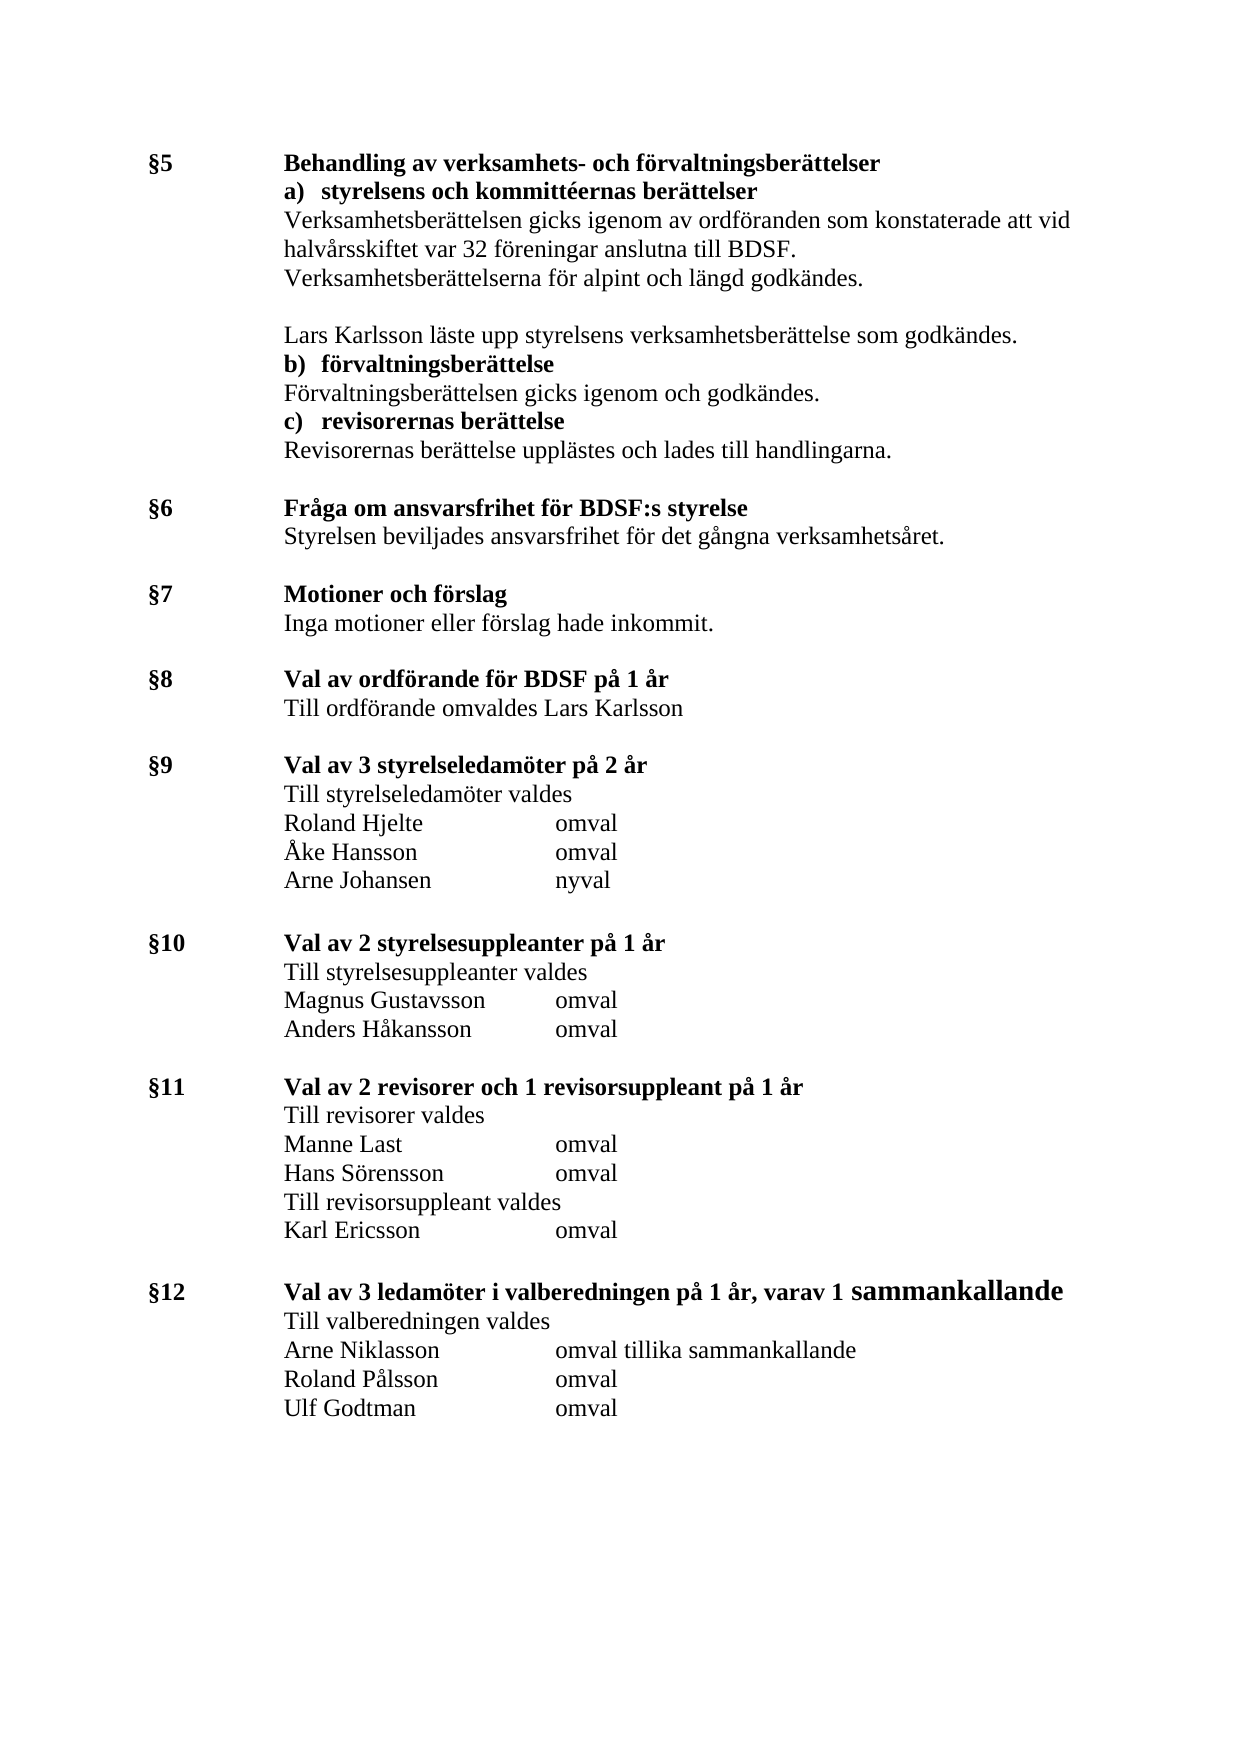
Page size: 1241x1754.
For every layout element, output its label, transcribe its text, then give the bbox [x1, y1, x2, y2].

text §11 Val av 2 revisorer och 1 revisorsuppleant på 1 år [148, 1072, 1093, 1100]
text Lars Karlsson läste upp styrelsens verksamhetsberättelse som godkändes. [283, 320, 1093, 349]
text Förvaltningsberättelsen gicks igenom och godkändes. [283, 378, 1093, 406]
text §7 Motioner och förslag [148, 579, 1093, 608]
text Anders Håkansson omval [148, 1014, 1093, 1043]
text Till styrelsesuppleanter valdes [148, 957, 1093, 985]
text Magnus Gustavsson omval [148, 985, 1093, 1014]
text Till ordförande omvaldes Lars Karlsson [148, 693, 1093, 722]
text Till valberedningen valdes [148, 1306, 1093, 1335]
text §10 Val av 2 styrelsesuppleanter på 1 år [148, 928, 1093, 957]
text Ulf Godtman omval [283, 1393, 1093, 1421]
text Hans Sörensson omval [148, 1158, 1093, 1187]
text §12 Val av 3 ledamöter i valberedningen på 1 år, varav 1 sammankallande [148, 1273, 1093, 1306]
list styrelsens och kommittéernas berättelser [283, 176, 1093, 205]
text Inga motioner eller förslag hade inkommit. [148, 608, 1093, 636]
text Roland Hjelte omval [148, 808, 1093, 837]
text Arne Niklasson omval tillika sammankallande [283, 1335, 1093, 1364]
text Revisorernas berättelse upplästes och lades till handlingarna. [283, 435, 1093, 464]
text Verksamhetsberättelserna för alpint och längd godkändes. [283, 263, 1093, 291]
text Till revisorsuppleant valdes [148, 1187, 1093, 1215]
text §6 Fråga om ansvarsfrihet för BDSF:s styrelse [148, 493, 1093, 521]
text §8 Val av ordförande för BDSF på 1 år [148, 664, 1093, 693]
text Roland Pålsson omval [283, 1364, 1093, 1393]
text §9 Val av 3 styrelseledamöter på 2 år [148, 751, 1093, 779]
list revisorernas berättelse [283, 406, 1093, 435]
text Verksamhetsberättelsen gicks igenom av ordföranden som konstaterade att vid halvårsskiftet var 32 föreningar anslutna till BDSF. [283, 205, 1093, 263]
text Till revisorer valdes [148, 1100, 1093, 1129]
text Manne Last omval [148, 1129, 1093, 1158]
text §5 Behandling av verksamhets- och förvaltningsberättelser [148, 148, 1093, 176]
text Till styrelseledamöter valdes [148, 779, 1093, 808]
text Styrelsen beviljades ansvarsfrihet för det gångna verksamhetsåret. [148, 521, 1093, 550]
text Arne Johansen nyval [148, 866, 1093, 894]
text Karl Ericsson omval [148, 1215, 1093, 1244]
list förvaltningsberättelse [283, 349, 1093, 378]
text Åke Hansson omval [148, 837, 1093, 866]
